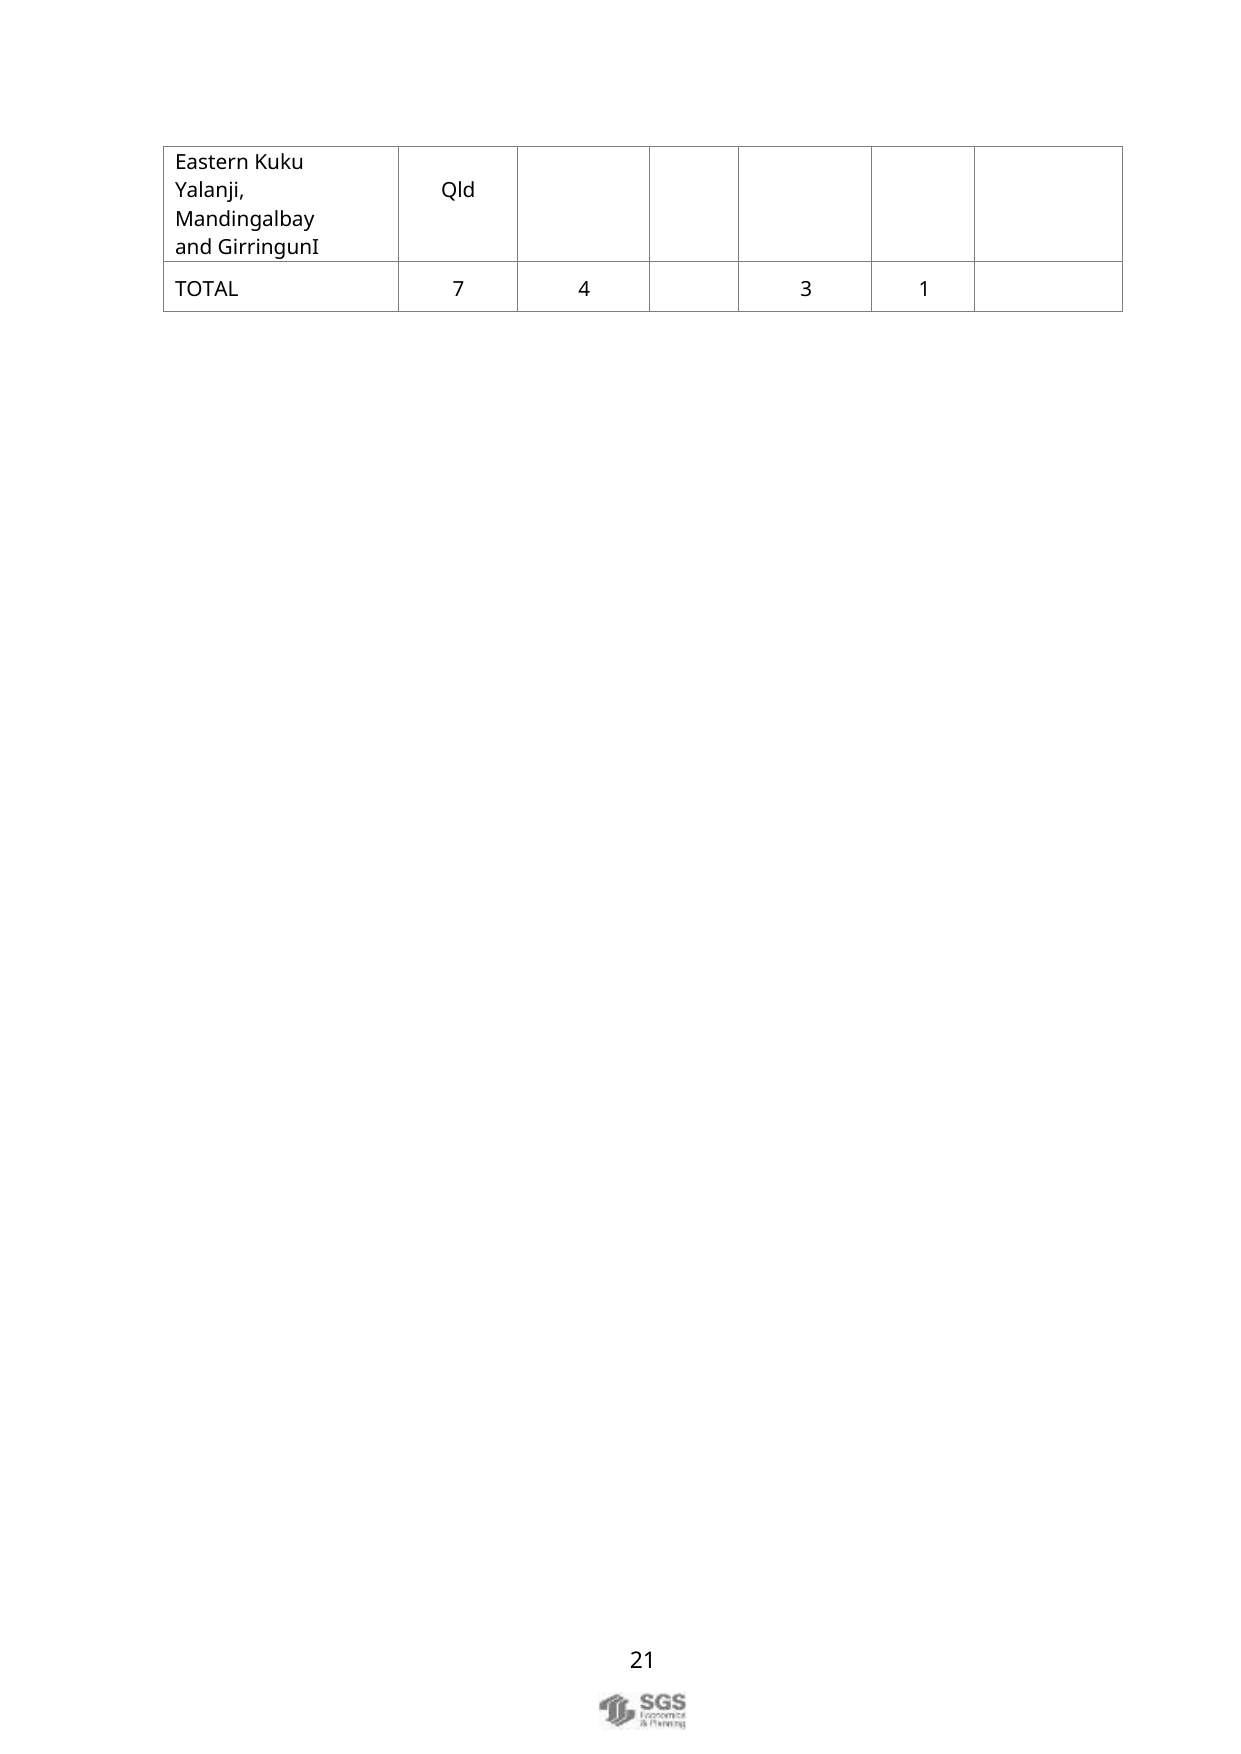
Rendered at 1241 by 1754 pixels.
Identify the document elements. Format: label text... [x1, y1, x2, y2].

table_cell [872, 147, 974, 261]
table_cell 7 [399, 262, 517, 311]
table_cell [518, 147, 649, 261]
table_cell Eastern Kuku Yalanji, Mandingalbay and GirringunI [164, 147, 398, 261]
table_cell [975, 262, 1122, 311]
picture [598, 1692, 687, 1730]
table_cell [739, 147, 871, 261]
table_cell 1 [872, 262, 974, 311]
table_cell TOTAL [164, 262, 398, 311]
table_cell [650, 147, 738, 261]
table_cell [650, 262, 738, 311]
table_cell Qld [399, 147, 517, 261]
table_cell 3 [739, 262, 871, 311]
table_cell [975, 147, 1122, 261]
table_cell 4 [518, 262, 649, 311]
